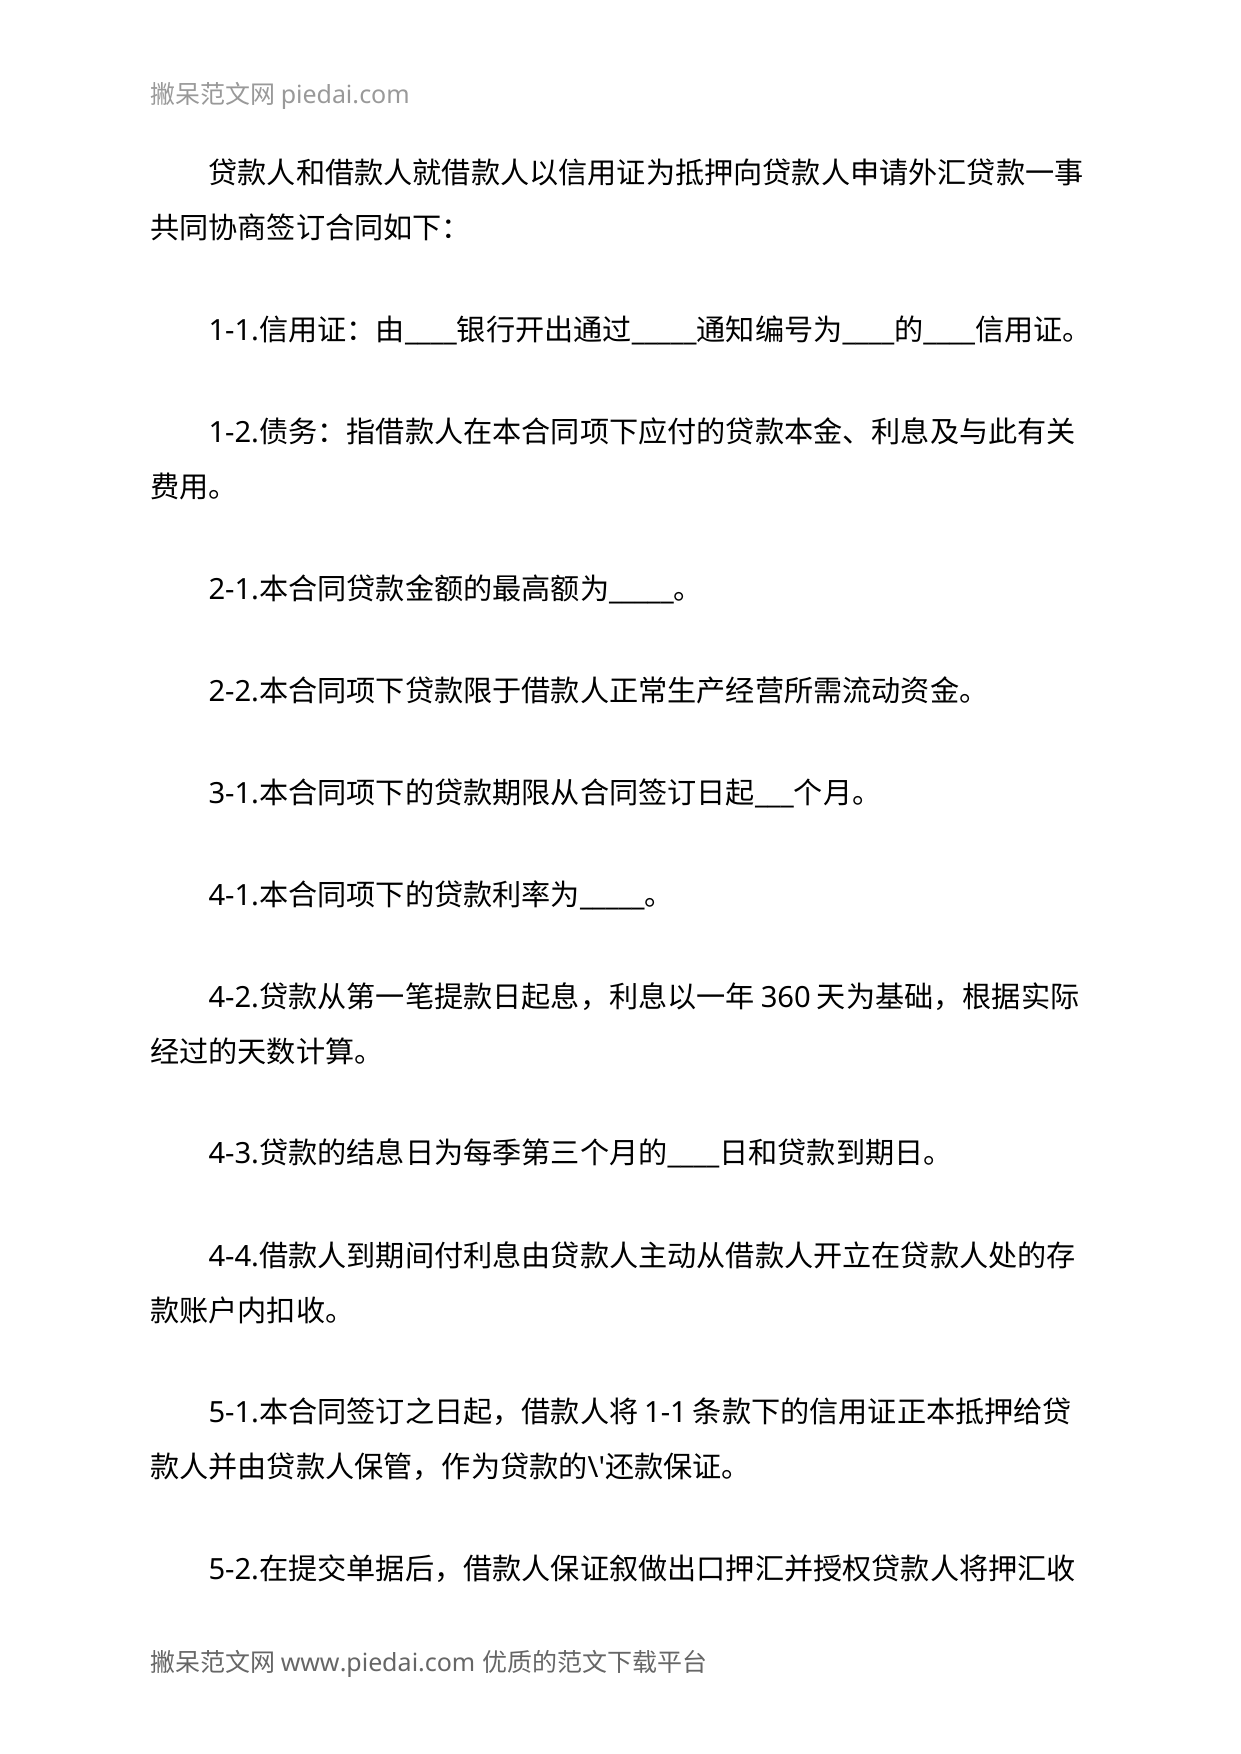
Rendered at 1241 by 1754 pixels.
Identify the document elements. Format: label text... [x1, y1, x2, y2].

text 4-2.贷款从第一笔提款日起息，利息以一年360天为基础，根据实际经过的天数计算。 [150, 973, 1090, 1071]
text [150, 1546, 1090, 1588]
text 3-1.本合同项下的贷款期限从合同签订日起___个月。 [150, 769, 1090, 812]
text 2-2.本合同项下贷款限于借款人正常生产经营所需流动资金。 [150, 667, 1090, 710]
text 贷款人和借款人就借款人以信用证为抵押向贷款人申请外汇贷款一事共同协商签订合同如下： [150, 150, 1090, 247]
text 1-2.债务：指借款人在本合同项下应付的贷款本金、利息及与此有关费用。 [150, 409, 1090, 506]
text 1-1.信用证：由____银行开出通过_____通知编号为____的____信用证。 [150, 307, 1090, 349]
text 4-4.借款人到期间付利息由贷款人主动从借款人开立在贷款人处的存款账户内扣收。 [150, 1232, 1090, 1329]
text 2-1.本合同贷款金额的最高额为_____。 [150, 565, 1090, 608]
text 4-1.本合同项下的贷款利率为_____。 [150, 871, 1090, 914]
text 5-1.本合同签订之日起，借款人将1-1条款下的信用证正本抵押给贷款人并由贷款人保管，作为贷款的\'还款保证。 [150, 1389, 1090, 1486]
text 4-3.贷款的结息日为每季第三个月的____日和贷款到期日。 [150, 1130, 1090, 1172]
